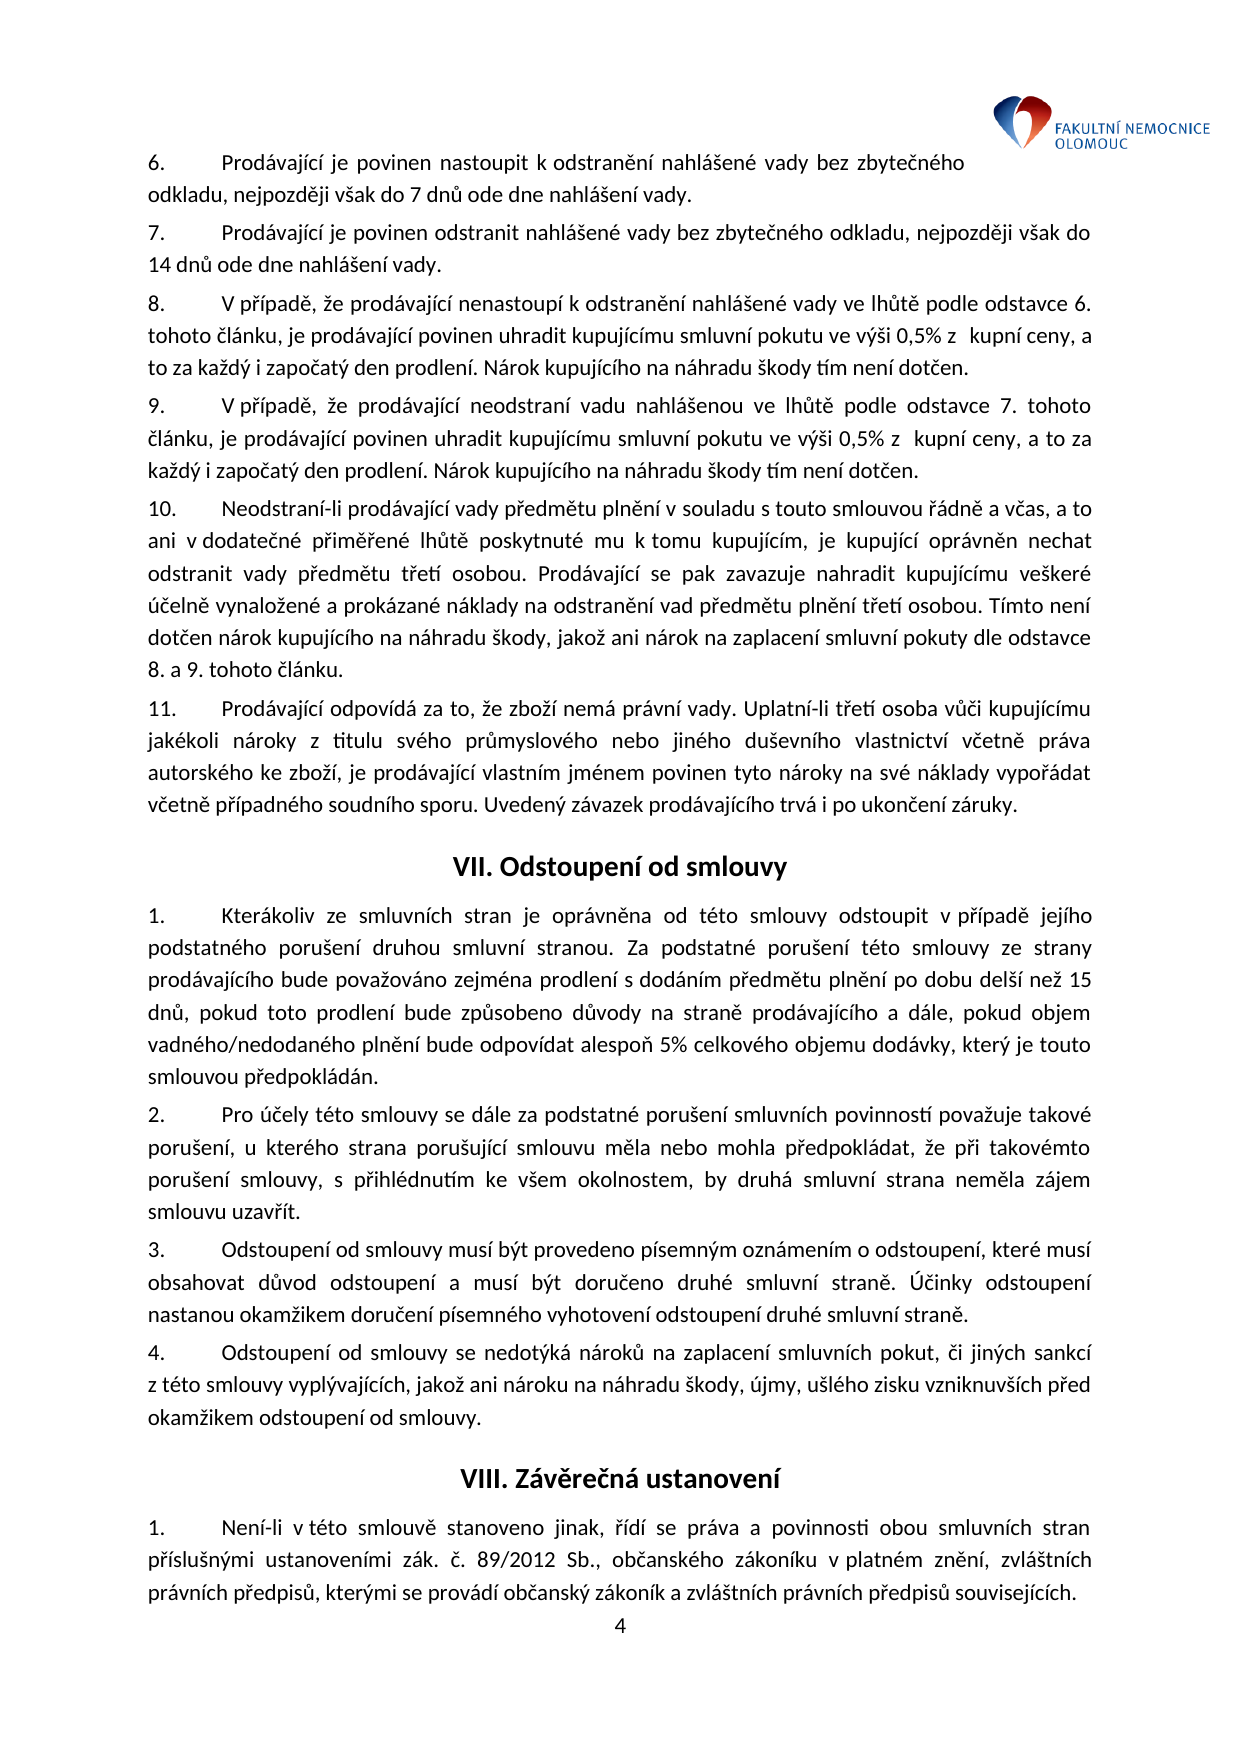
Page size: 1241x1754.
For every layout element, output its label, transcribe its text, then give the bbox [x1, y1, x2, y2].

text 3. Odstoupení od smlouvy musí být provedeno písemným oznámením o odstoupení, které musí obsahovat důvod odstoupení a musí být doručeno druhé smluvní straně. Účinky odstoupení nastanou okamžikem doručení písemného vyhotovení odstoupení druhé smluvní straně. [148, 1235, 1093, 1328]
text 9. V případě, že prodávající neodstraní vadu nahlášenou ve lhůtě podle odstavce 7. tohoto článku, je prodávající povinen uhradit kupujícímu smluvní pokutu ve výši 0,5% z kupní ceny, a to za každý i započatý den prodlení. Nárok kupujícího na náhradu škody tím není dotčen. [148, 392, 1093, 484]
text 6. Prodávající je povinen nastoupit k odstranění nahlášené vady bez zbytečného odkladu, nejpozději však do 7 dnů ode dne nahlášení vady. [148, 148, 1093, 208]
text 1. Kterákoliv ze smluvních stran je oprávněna od této smlouvy odstoupit v případě jejího podstatného porušení druhou smluvní stranou. Za podstatné porušení této smlouvy ze strany prodávajícího bude považováno zejména prodlení s dodáním předmětu plnění po dobu delší než 15 dnů, pokud toto prodlení bude způsobeno důvody na straně prodávajícího a dále, pokud objem vadného/nedodaného plnění bude odpovídat alespoň 5% celkového objemu dodávky, který je touto smlouvou předpokládán. [148, 901, 1093, 1090]
text VII. Odstoupení od smlouvy [148, 848, 1093, 883]
text 8. V případě, že prodávající nenastoupí k odstranění nahlášené vady ve lhůtě podle odstavce 6. tohoto článku, je prodávající povinen uhradit kupujícímu smluvní pokutu ve výši 0,5% z kupní ceny, a to za každý i započatý den prodlení. Nárok kupujícího na náhradu škody tím není dotčen. [148, 289, 1093, 381]
text 10. Neodstraní-li prodávající vady předmětu plnění v souladu s touto smlouvou řádně a včas, a to ani v dodatečné přiměřené lhůtě poskytnuté mu k tomu kupujícím, je kupující oprávněn nechat odstranit vady předmětu třetí osobou. Prodávající se pak zavazuje nahradit kupujícímu veškeré účelně vynaložené a prokázané náklady na odstranění vad předmětu plnění třetí osobou. Tímto není dotčen nárok kupujícího na náhradu škody, jakož ani nárok na zaplacení smluvní pokuty dle odstavce 8. a 9. tohoto článku. [148, 494, 1093, 683]
text 4. Odstoupení od smlouvy se nedotýká nároků na zaplacení smluvních pokut, či jiných sankcí z této smlouvy vyplývajících, jakož ani nároku na náhradu škody, újmy, ušlého zisku vzniknuvších před okamžikem odstoupení od smlouvy. [148, 1338, 1093, 1431]
text 1. Není-li v této smlouvě stanoveno jinak, řídí se práva a povinnosti obou smluvních stran příslušnými ustanoveními zák. č. 89/2012 Sb., občanského zákoníku v platném znění, zvláštních právních předpisů, kterými se provádí občanský zákoník a zvláštních právních předpisů souvisejících. [148, 1513, 1093, 1606]
text 2. Pro účely této smlouvy se dále za podstatné porušení smluvních povinností považuje takové porušení, u kterého strana porušující smlouvu měla nebo mohla předpokládat, že při takovémto porušení smlouvy, s přihlédnutím ke všem okolnostem, by druhá smluvní strana neměla zájem smlouvu uzavřít. [148, 1100, 1093, 1225]
text 7. Prodávající je povinen odstranit nahlášené vady bez zbytečného odkladu, nejpozději však do 14 dnů ode dne nahlášení vady. [148, 218, 1093, 278]
text VIII. Závěrečná ustanovení [148, 1460, 1093, 1495]
text 11. Prodávající odpovídá za to, že zboží nemá právní vady. Uplatní-li třetí osoba vůči kupujícímu jakékoli nároky z titulu svého průmyslového nebo jiného duševního vlastnictví včetně práva autorského ke zboží, je prodávající vlastním jménem povinen tyto nároky na své náklady vypořádat včetně případného soudního sporu. Uvedený závazek prodávajícího trvá i po ukončení záruky. [148, 694, 1093, 818]
